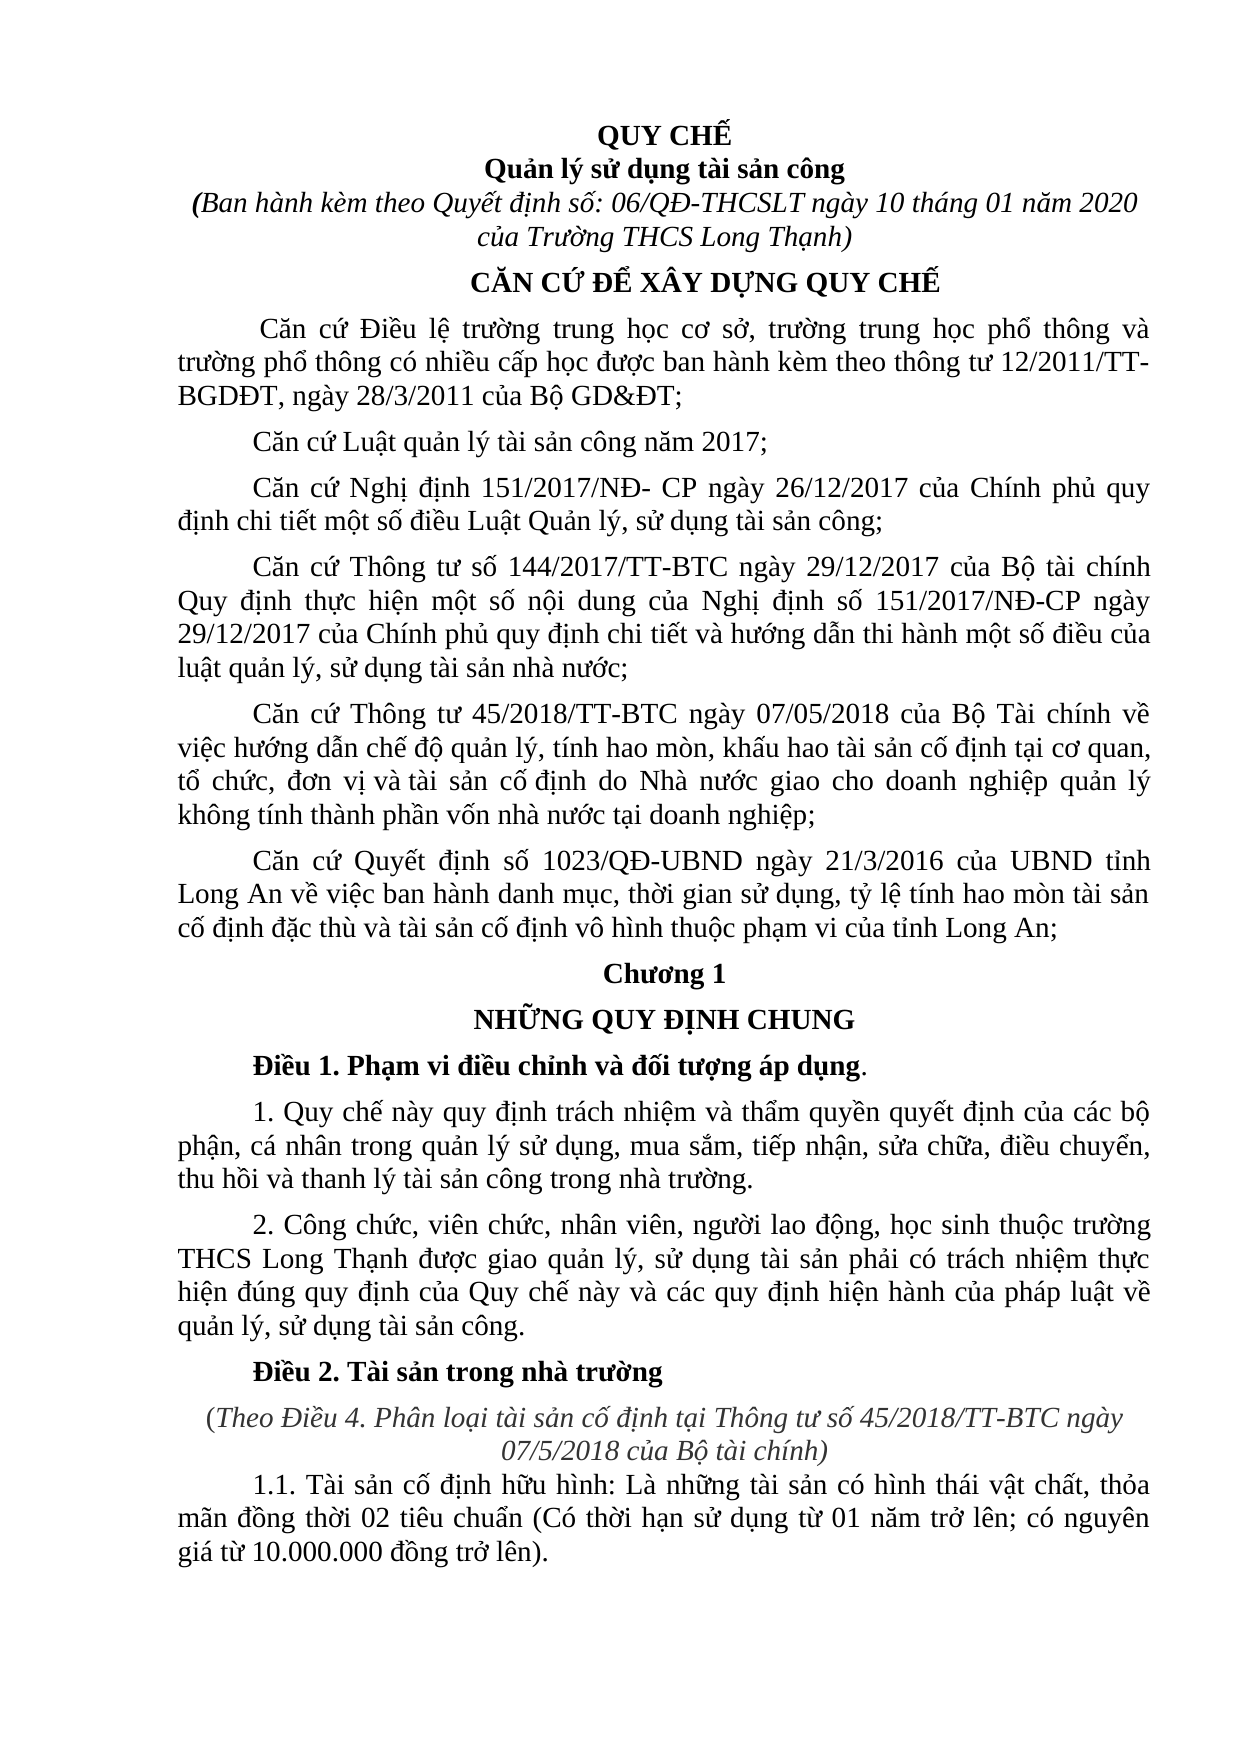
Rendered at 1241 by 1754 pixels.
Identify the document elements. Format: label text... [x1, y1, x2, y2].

text Căn cứ Điều lệ trường trung học cơ sở, trường trung học phổ thông và trường phổ thông có nhiều cấp học được ban hành kèm theo thông tư 12/2011/TT-BGDĐT, ngày 28/3/2011 của Bộ GD&ĐT; [177, 311, 1152, 411]
text CĂN CỨ ĐỂ XÂY DỰNG QUY CHẾ [178, 265, 1152, 298]
text Chương 1 [177, 956, 1152, 989]
text 2. Công chức, viên chức, nhân viên, người lao động, học sinh thuộc trường THCS Long Thạnh được giao quản lý, sử dụng tài sản phải có trách nhiệm thực hiện đúng quy định của Quy chế này và các quy định hiện hành của pháp luật về quản lý, sử dụng tài sản công. [177, 1207, 1152, 1341]
text Điều 2. Tài sản trong nhà trường [177, 1354, 1152, 1387]
text Căn cứ Thông tư số 144/2017/TT-BTC ngày 29/12/2017 của Bộ tài chính Quy định thực hiện một số nội dung của Nghị định số 151/2017/NĐ-CP ngày 29/12/2017 của Chính phủ quy định chi tiết và hướng dẫn thi hành một số điều của luật quản lý, sử dụng tài sản nhà nước; [177, 549, 1152, 684]
text 1. Quy chế này quy định trách nhiệm và thẩm quyền quyết định của các bộ phận, cá nhân trong quản lý sử dụng, mua sắm, tiếp nhận, sửa chữa, điều chuyển, thu hồi và thanh lý tài sản công trong nhà trường. [177, 1094, 1152, 1195]
text 1.1. Tài sản cố định hữu hình: Là những tài sản có hình thái vật chất, thỏa mãn đồng thời 02 tiêu chuẩn (Có thời hạn sử dụng từ 01 năm trở lên; có nguyên giá từ 10.000.000 đồng trở lên). [177, 1467, 1152, 1568]
text Căn cứ Thông tư 45/2018/TT-BTC ngày 07/05/2018 của Bộ Tài chính về việc hướng dẫn chế độ quản lý, tính hao mòn, khấu hao tài sản cố định tại cơ quan, tổ chức, đơn vị và tài sản cố định do Nhà nước giao cho doanh nghiệp quản lý không tính thành phần vốn nhà nước tại doanh nghiệp; [177, 696, 1152, 763]
text Căn cứ Quyết định số 1023/QĐ-UBND ngày 21/3/2016 của UBND tỉnh Long An về việc ban hành danh mục, thời gian sử dụng, tỷ lệ tính hao mòn tài sản cố định đặc thù và tài sản cố định vô hình thuộc phạm vi của tỉnh Long An; [177, 843, 1152, 943]
text Căn cứ Nghị định 151/2017/NĐ- CP ngày 26/12/2017 của Chính phủ quy định chi tiết một số điều Luật Quản lý, sử dụng tài sản công; [177, 470, 1152, 537]
text (Theo Điều 4. Phân loại tài sản cố định tại Thông tư số 45/2018/TT-BTC ngày 07/5/2018 của Bộ tài chính) [177, 1400, 1152, 1467]
text NHỮNG QUY ĐỊNH CHUNG [177, 1002, 1152, 1036]
text Căn cứ Thông tư 45/2018/TT-BTC ngày 07/05/2018 của Bộ Tài chính về việc hướng dẫn chế độ quản lý, tính hao mòn, khấu hao tài sản cố định tại cơ quan, tổ chức, đơn vị và tài sản cố định do Nhà nước giao cho doanh nghiệp quản lý không tính thành phần vốn nhà nước tại doanh nghiệp; [815, 763, 1152, 830]
text Điều 1. Phạm vi điều chỉnh và đối tượng áp dụng. [177, 1048, 1152, 1082]
text Căn cứ Luật quản lý tài sản công năm 2017; [177, 424, 1152, 457]
text QUY CHẾ Quản lý sử dụng tài sản công (Ban hành kèm theo Quyết định số: 06/QĐ-THCSLT ngày 10 tháng 01 năm 2020 của Trường THCS Long Thạnh) [177, 118, 1152, 252]
